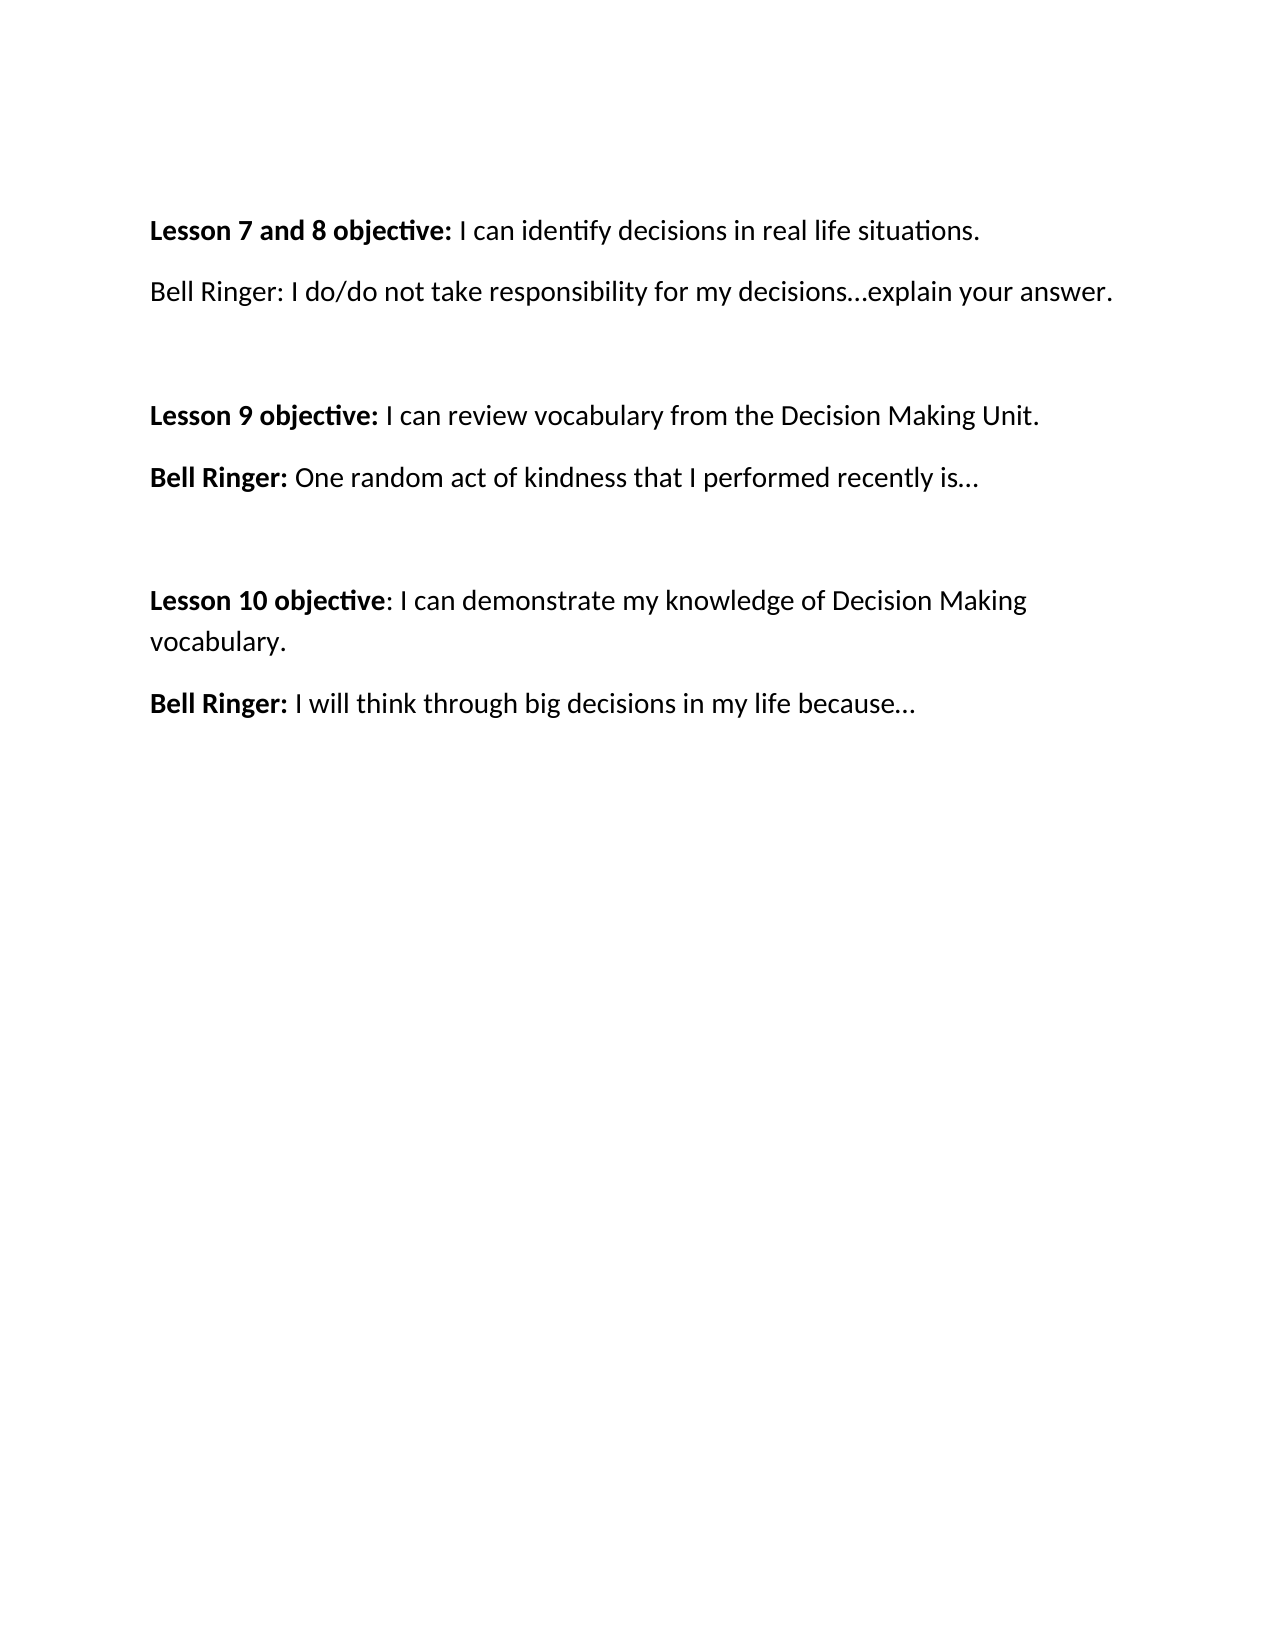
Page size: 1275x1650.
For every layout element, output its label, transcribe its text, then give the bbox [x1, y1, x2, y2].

text Bell Ringer: I do/do not take responsibility for my decisions…explain your answer. [150, 273, 1125, 309]
text Lesson 9 objective: I can review vocabulary from the Decision Making Unit. [150, 397, 1125, 433]
text Bell Ringer: One random act of kindness that I performed recently is… [150, 459, 1125, 494]
text Bell Ringer: I will think through big decisions in my life because… [150, 685, 1125, 721]
text Lesson 7 and 8 objective: I can identify decisions in real life situations. [150, 212, 1125, 247]
text Lesson 10 objective: I can demonstrate my knowledge of Decision Making vocabulary. [150, 582, 1125, 659]
